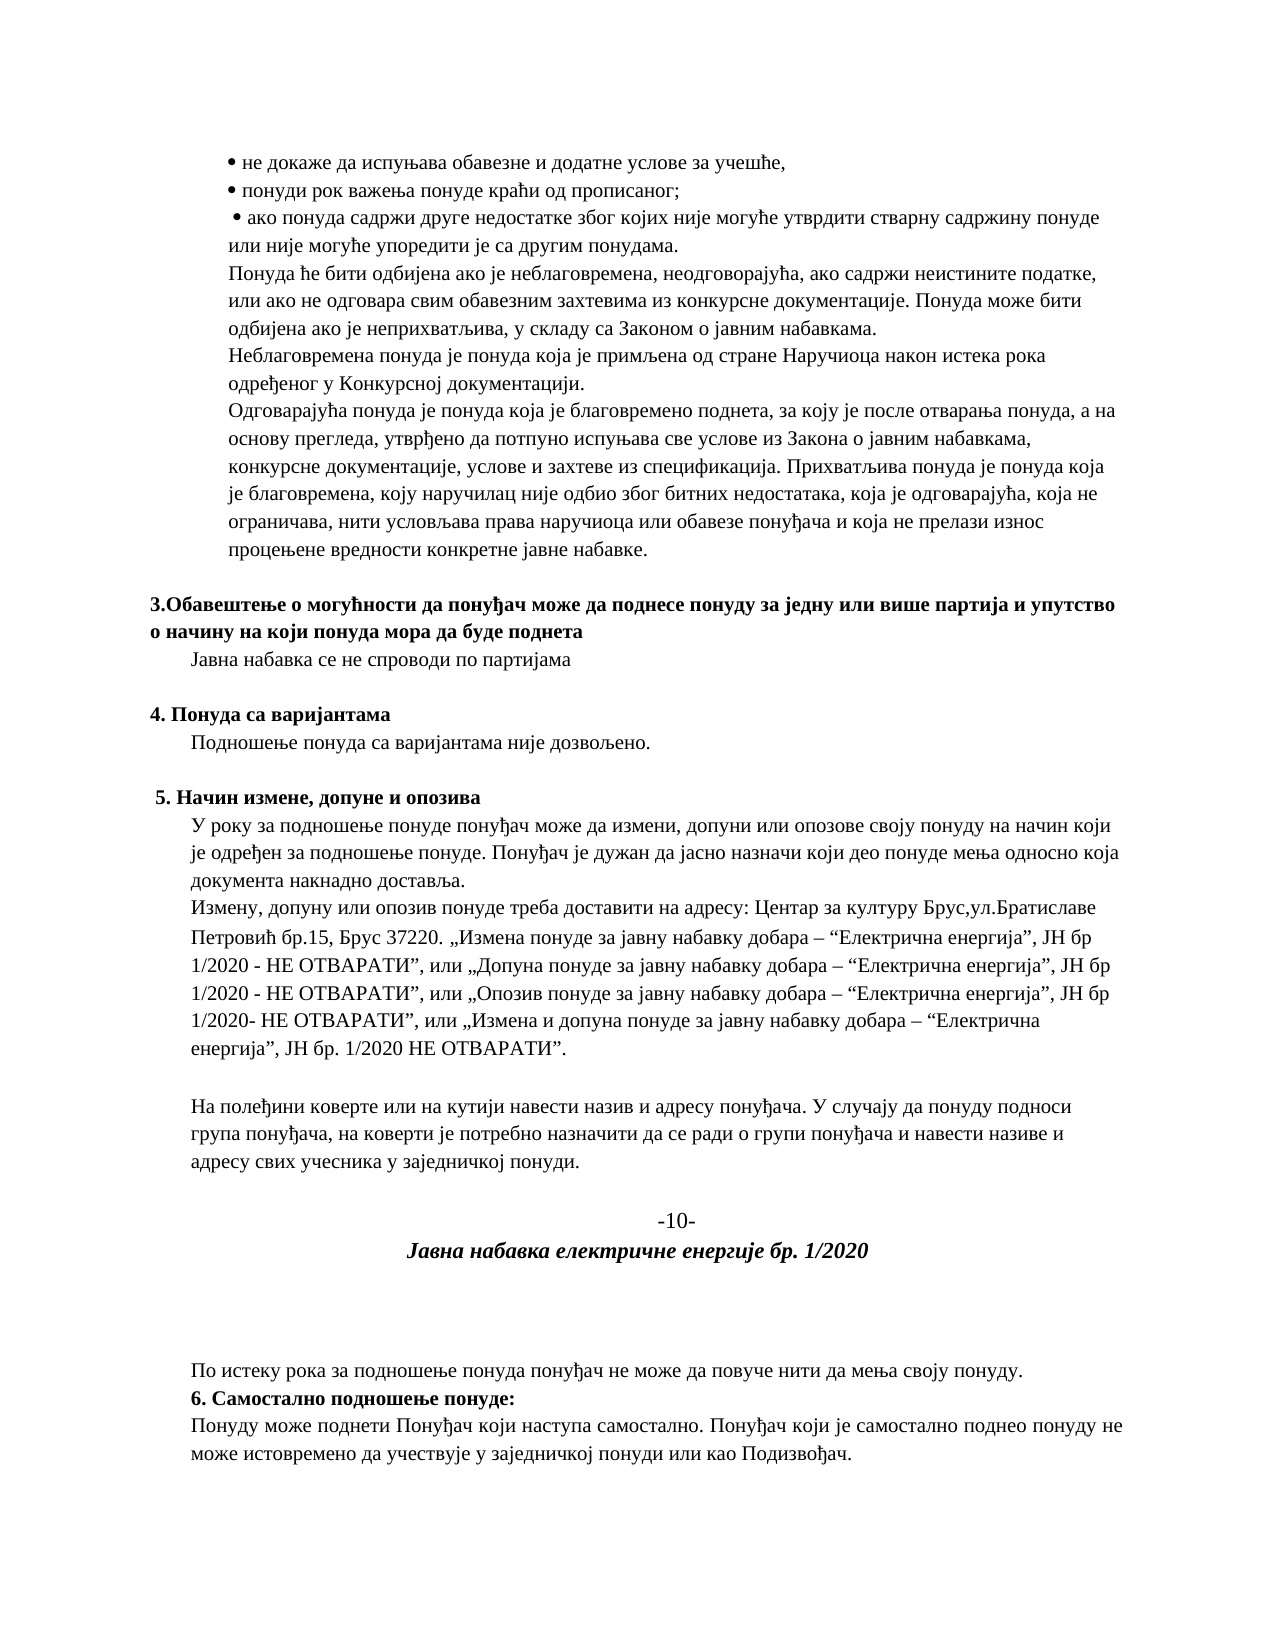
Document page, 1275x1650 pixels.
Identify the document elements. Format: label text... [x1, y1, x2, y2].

list 6. Самостално подношење понуде: [191, 1385, 1125, 1409]
list -10- [228, 1207, 1125, 1233]
list Понуду може поднети Понуђач који наступа самостално. Понуђач који је самостално поднео понуду не може истовремено да учествује у заједничкој понуди или као Подизвођач. [191, 1413, 1125, 1465]
list Одговарајућа понуда је понуда која је благовремено поднета, за коју је после отварања понуда, а на основу прегледа, утврђено да потпуно испуњава све услове из Закона о јавним набавкама, конкурсне документације, услове и захтеве из спецификација. Прихватљива понуда је понуда која је благовремена, коју наручилац није одбио због битних недостатака, која је одговарајућа, која не ограничава, нити условљава права наручиоца или обавезе понуђача и која не прелази износ процењене вредности конкретне јавне набавке. [228, 398, 1125, 561]
text Јавна набавка електричне енергије бр. 1/2020 [150, 1237, 1125, 1263]
list понуди рок важења понуде краћи од прописаног; [228, 178, 1125, 202]
list На полеђини коверте или на кутији навести назив и адресу понуђача. У случају да понуду подноси група понуђача, на коверти је потребно назначити да се ради о групи понуђача и навести називе и адресу свих учесника у заједничкој понуди. [191, 1094, 1125, 1173]
list Јавна набавка се не спроводи по партијама [191, 647, 1125, 671]
list Неблаговремена понуда је понуда која је примљена од стране Наручиоца након истека рока одређеног у Конкурсној документацији. [228, 343, 1125, 395]
text 5. Начин измене, допуне и опозива [150, 785, 1125, 809]
text 4. Понуда са варијантама [150, 702, 1125, 726]
text 3.Обавештење о могућности да понуђач може да поднесе понуду за једну или више партија и упутство о начину на који понуда мора да буде поднета [150, 592, 1125, 643]
list не докаже да испуњава обавезне и додатне услове за учешће, [228, 150, 1125, 174]
list ако понуда садржи друге недостатке због којих није могуће утврдити стварну садржину понуде или није могуће упоредити је са другим понудама. [228, 205, 1125, 257]
list Понуда ће бити одбијена ако је неблаговремена, неодговорајућа, ако садржи неистините податке, или ако не одговара свим обавезним захтевима из конкурсне документације. Понуда може бити одбијена ако је неприхватљива, у складу са Законом о јавним набавкама. [228, 260, 1125, 340]
list Измену, допуну или опозив понуде треба доставити на адресу: Центар за културу Брус,ул.Братиславе Петровић бр.15, Брус 37220. „Измена понуде за јавну набавку добара – “Електрична енергија”, ЈН бр 1/2020 - НЕ ОТВАРАТИ”, или „Допуна понуде за јавну набавку добара – “Електрична енергија”, ЈН бр 1/2020 - НЕ ОТВАРАТИ”, или „Опозив понуде за јавну набавку добара – “Електрична енергија”, ЈН бр 1/2020- НЕ ОТВАРАТИ”, или „Измена и допуна понуде за јавну набавку добара – “Електрична енергија”, ЈН бр. 1/2020 НЕ ОТВАРАТИ”. [191, 895, 1125, 1060]
list По истеку рока за подношење понуда понуђач не може да повуче нити да мења своју понуду. [191, 1358, 1125, 1382]
list У року за подношење понуде понуђач може да измени, допуни или опозове своју понуду на начин који је одређен за подношење понуде. Понуђач је дужан да јасно назначи који део понуде мења односно која документа накнадно доставља. [191, 812, 1125, 892]
list Подношење понуда са варијантама није дозвољено. [191, 730, 1125, 754]
